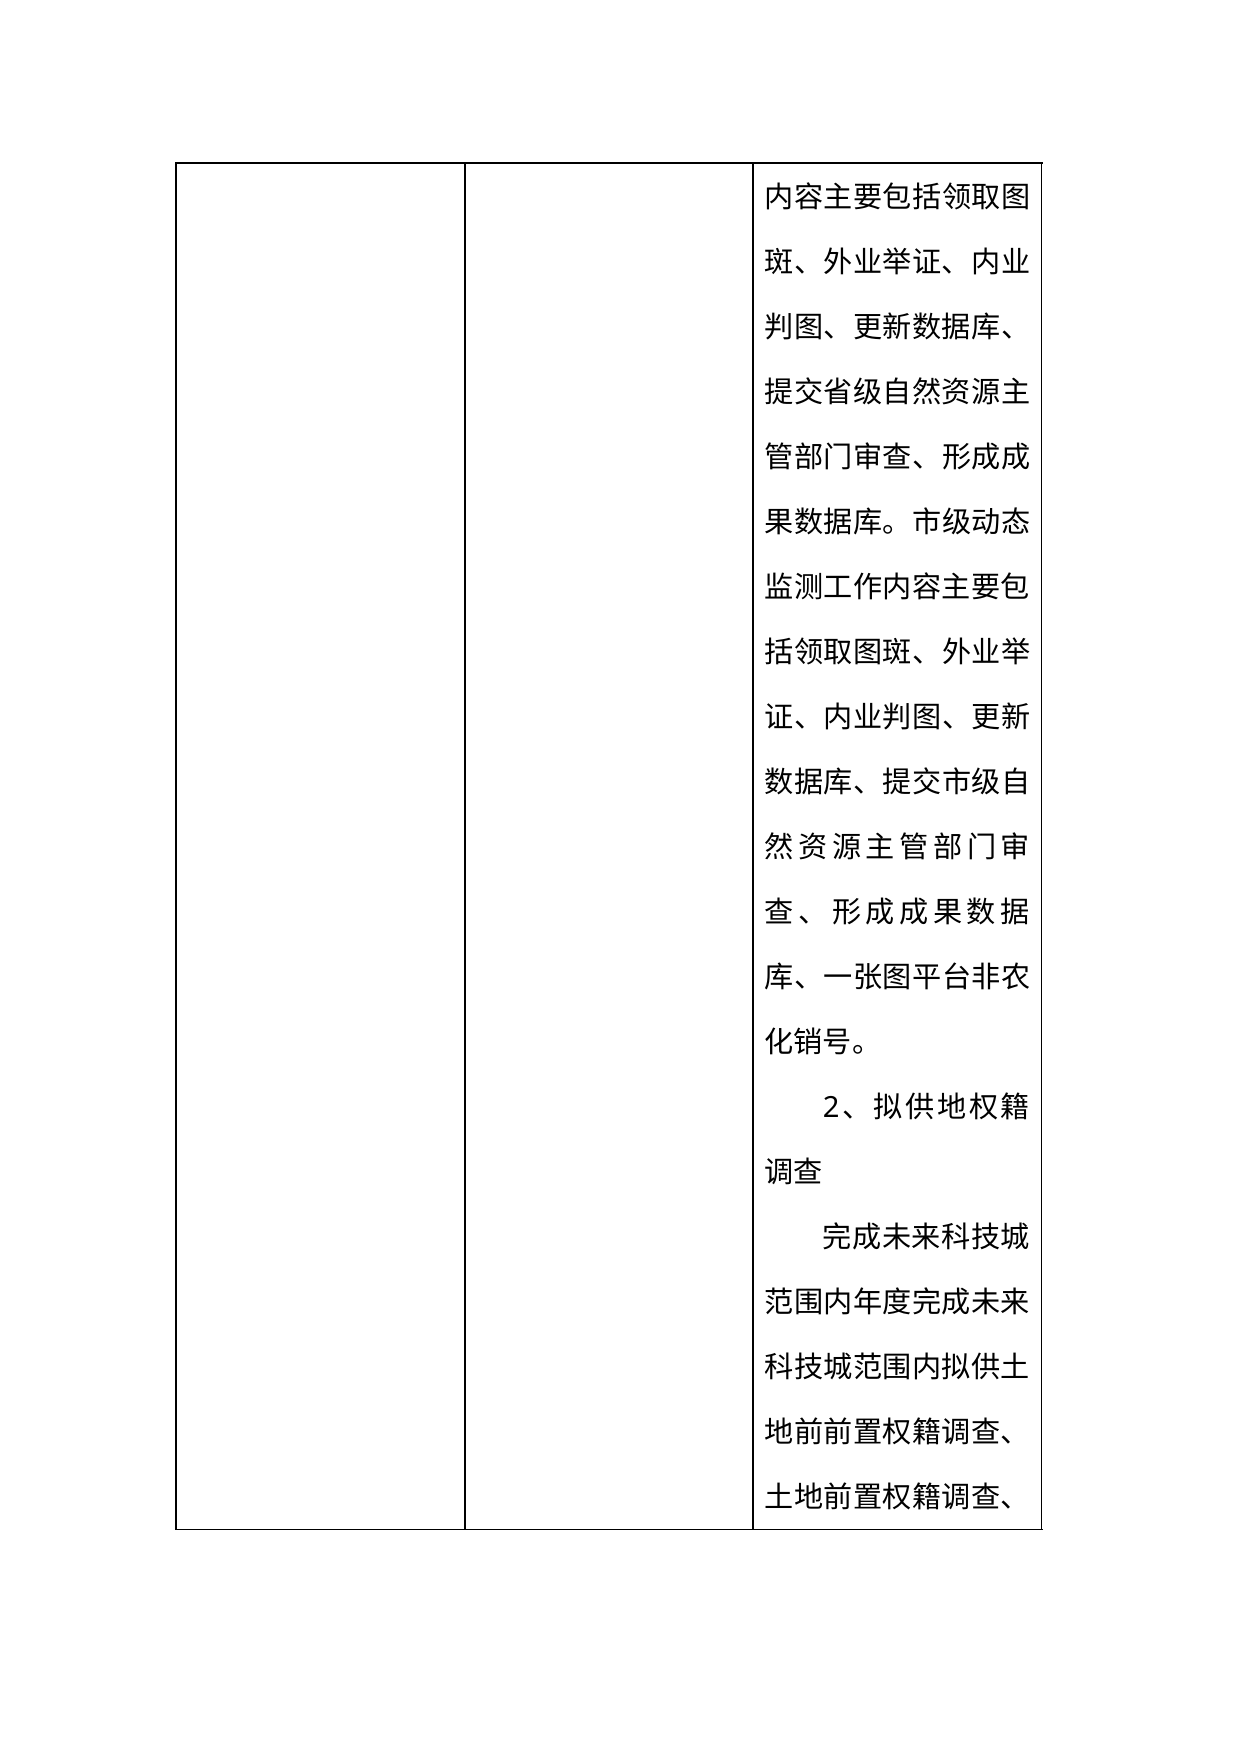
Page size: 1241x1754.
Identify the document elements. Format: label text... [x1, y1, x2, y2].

table_cell ★ [177, 164, 464, 1528]
table_cell 1 [466, 164, 752, 1528]
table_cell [754, 164, 1041, 1528]
